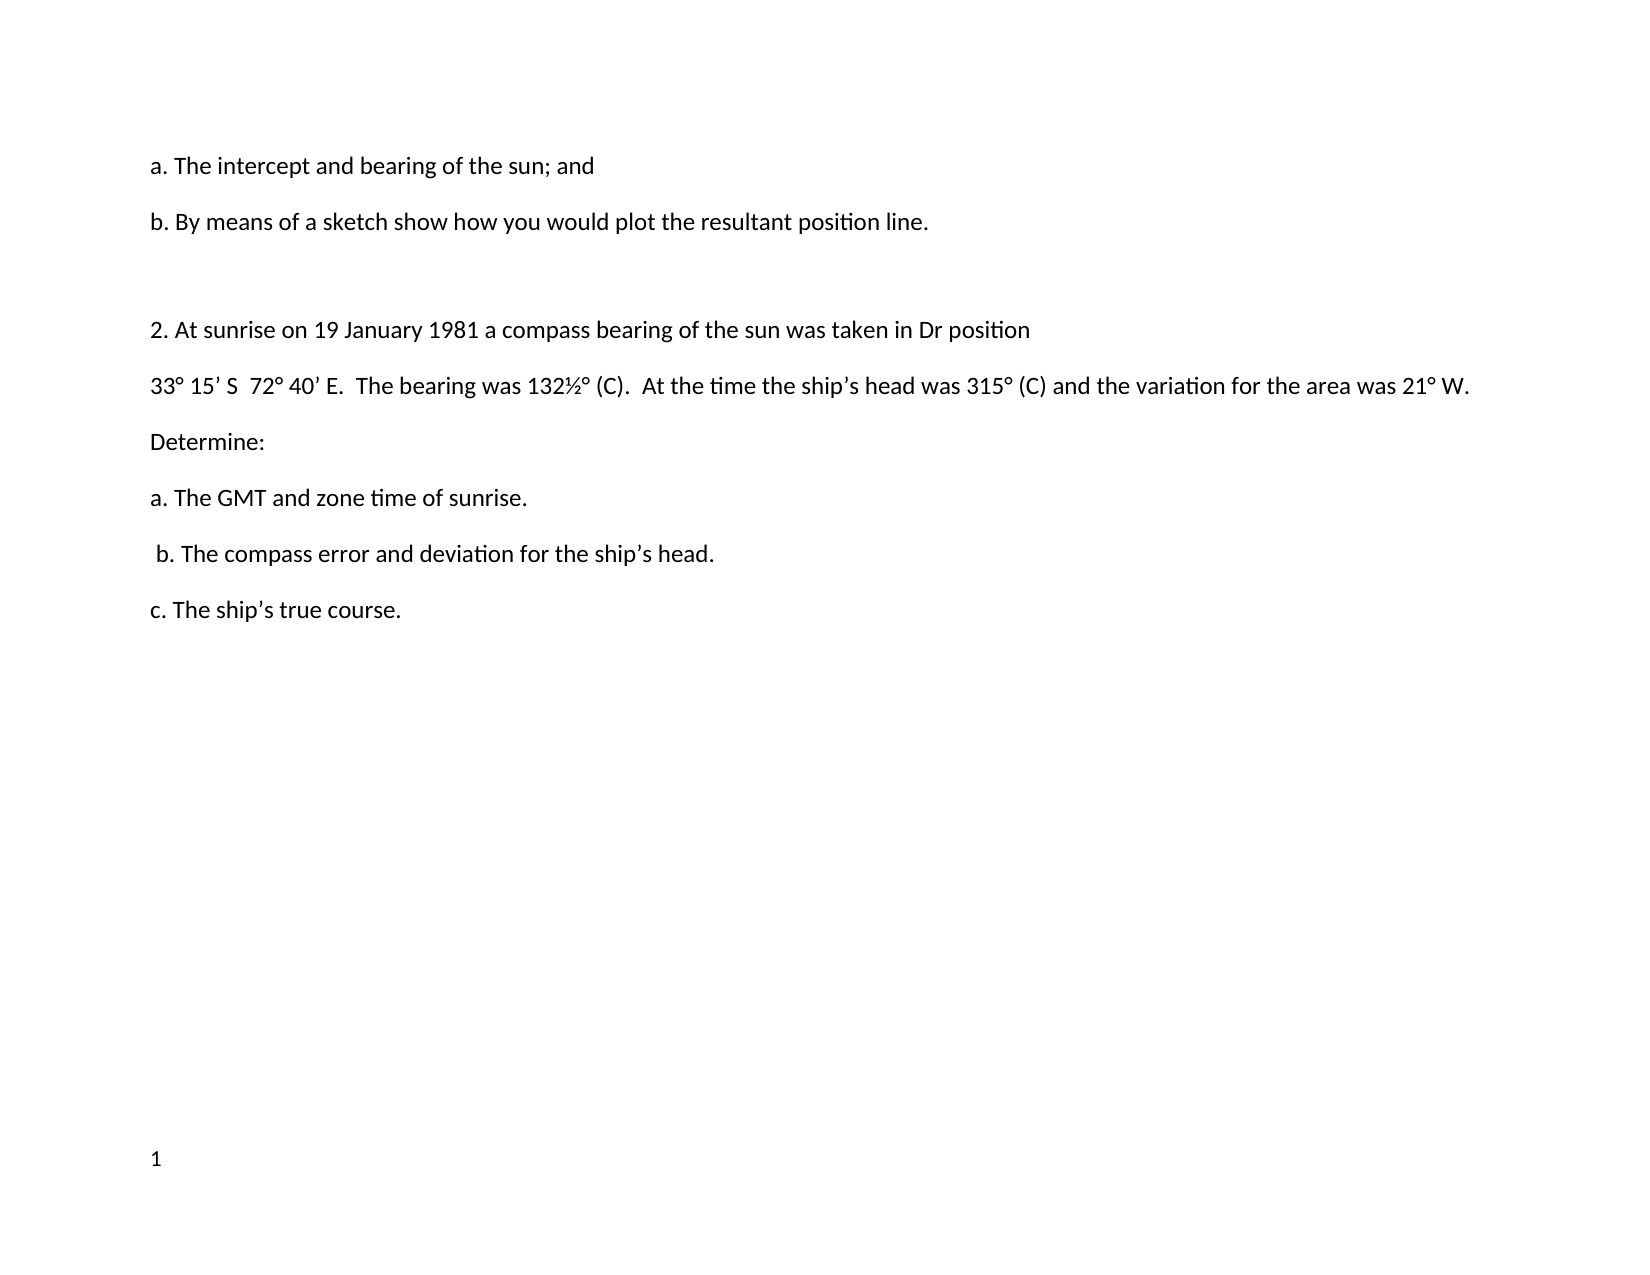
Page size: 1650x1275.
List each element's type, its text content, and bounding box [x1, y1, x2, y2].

text c. The ship’s true course. [150, 594, 1500, 624]
text a. The intercept and bearing of the sun; and [150, 150, 1500, 181]
text b. By means of a sketch show how you would plot the resultant position line. [150, 206, 1500, 236]
text 2. At sunrise on 19 January 1981 a compass bearing of the sun was taken in Dr position [150, 315, 1500, 345]
text b. The compass error and deviation for the ship’s head. [150, 538, 1500, 568]
text 33° 15’ S 72° 40’ E. The bearing was 132½° (C). At the time the ship’s head was 315° (C) and the variation for the area was 21° W. [150, 371, 1500, 401]
text Determine: [150, 426, 1500, 457]
text a. The GMT and zone time of sunrise. [150, 482, 1500, 513]
